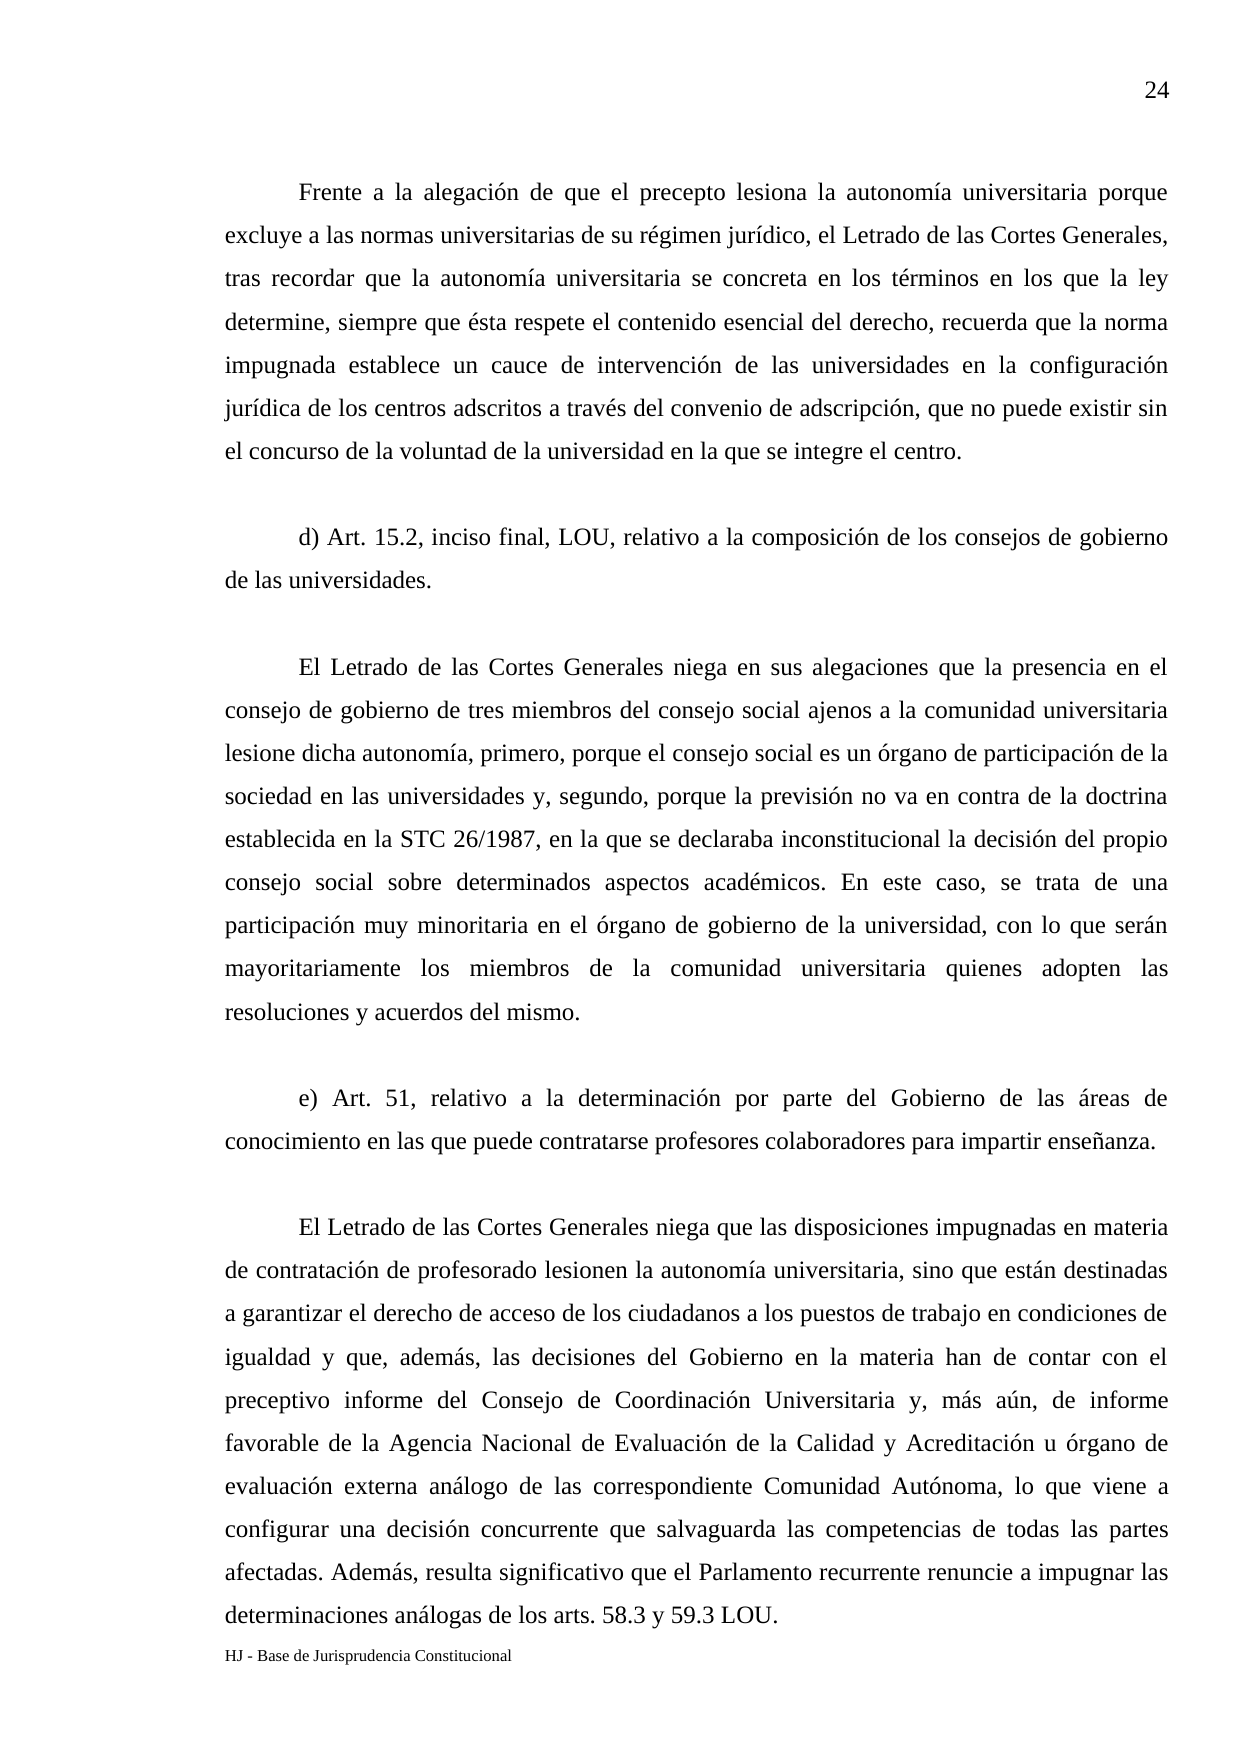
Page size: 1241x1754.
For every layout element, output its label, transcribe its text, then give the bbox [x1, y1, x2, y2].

text d) Art. 15.2, inciso final, LOU, relativo a la composición de los consejos de gobierno de las universidades. [224, 522, 1169, 594]
text El Letrado de las Cortes Generales niega en sus alegaciones que la presencia en el consejo de gobierno de tres miembros del consejo social ajenos a la comunidad universitaria lesione dicha autonomía, primero, porque el consejo social es un órgano de participación de la sociedad en las universidades y, segundo, porque la previsión no va en contra de la doctrina establecida en la STC 26/1987, en la que se declaraba inconstitucional la decisión del propio consejo social sobre determinados aspectos académicos. En este caso, se trata de una participación muy minoritaria en el órgano de gobierno de la universidad, con lo que serán mayoritariamente los miembros de la comunidad universitaria quienes adopten las resoluciones y acuerdos del mismo. [224, 652, 1169, 1025]
text e) Art. 51, relativo a la determinación por parte del Gobierno de las áreas de conocimiento en las que puede contratarse profesores colaboradores para impartir enseñanza. [224, 1083, 1169, 1155]
text El Letrado de las Cortes Generales niega que las disposiciones impugnadas en materia de contratación de profesorado lesionen la autonomía universitaria, sino que están destinadas a garantizar el derecho de acceso de los ciudadanos a los puestos de trabajo en condiciones de igualdad y que, además, las decisiones del Gobierno en la materia han de contar con el preceptivo informe del Consejo de Coordinación Universitaria y, más aún, de informe favorable de la Agencia Nacional de Evaluación de la Calidad y Acreditación u órgano de evaluación externa análogo de las correspondiente Comunidad Autónoma, lo que viene a configurar una decisión concurrente que salvaguarda las competencias de todas las partes afectadas. Además, resulta significativo que el Parlamento recurrente renuncie a impugnar las determinaciones análogas de los arts. 58.3 y 59.3 LOU. [224, 1212, 1169, 1629]
text Frente a la alegación de que el precepto lesiona la autonomía universitaria porque excluye a las normas universitarias de su régimen jurídico, el Letrado de las Cortes Generales, tras recordar que la autonomía universitaria se concreta en los términos en los que la ley determine, siempre que ésta respete el contenido esencial del derecho, recuerda que la norma impugnada establece un cauce de intervención de las universidades en la configuración jurídica de los centros adscritos a través del convenio de adscripción, que no puede existir sin el concurso de la voluntad de la universidad en la que se integre el centro. [224, 177, 1169, 465]
